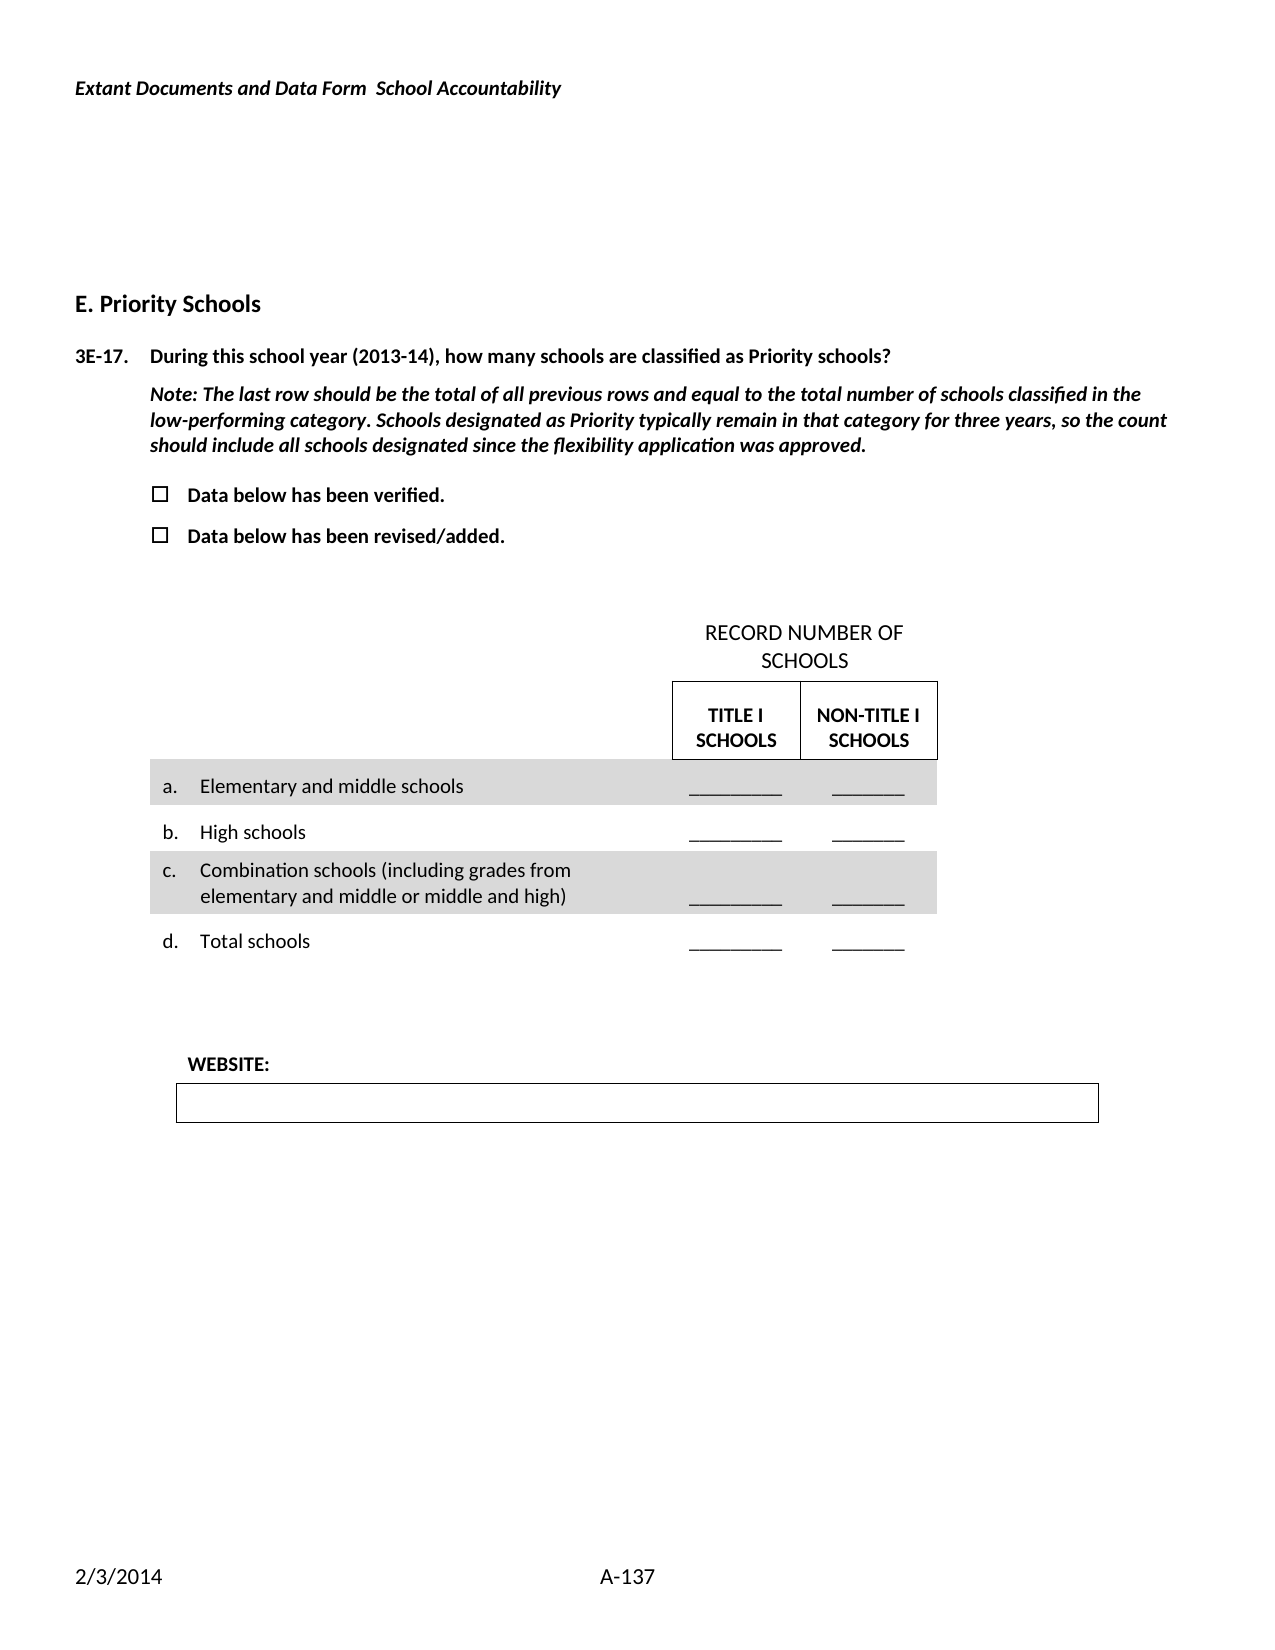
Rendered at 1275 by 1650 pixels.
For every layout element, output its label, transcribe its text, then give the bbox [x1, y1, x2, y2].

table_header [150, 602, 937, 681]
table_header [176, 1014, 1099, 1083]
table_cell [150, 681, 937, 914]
text Note: The last row should be the total of all previous rows and equal to the total number of schools classified in the low-performing category. Schools designated as Priority typically remain in that category for three years, so the count should include all schools designated since the flexibility application was approved. [75, 381, 1200, 458]
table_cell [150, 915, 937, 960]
text □ Data below has been verified. [150, 470, 1200, 511]
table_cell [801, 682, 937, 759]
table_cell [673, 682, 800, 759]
text □ Data below has been revised/added. [150, 511, 1200, 552]
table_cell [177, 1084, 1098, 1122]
text E. Priority Schools [75, 288, 1200, 318]
text 3E-17. During this school year (2013-14), how many schools are classified as Priority schools? [75, 343, 1200, 369]
